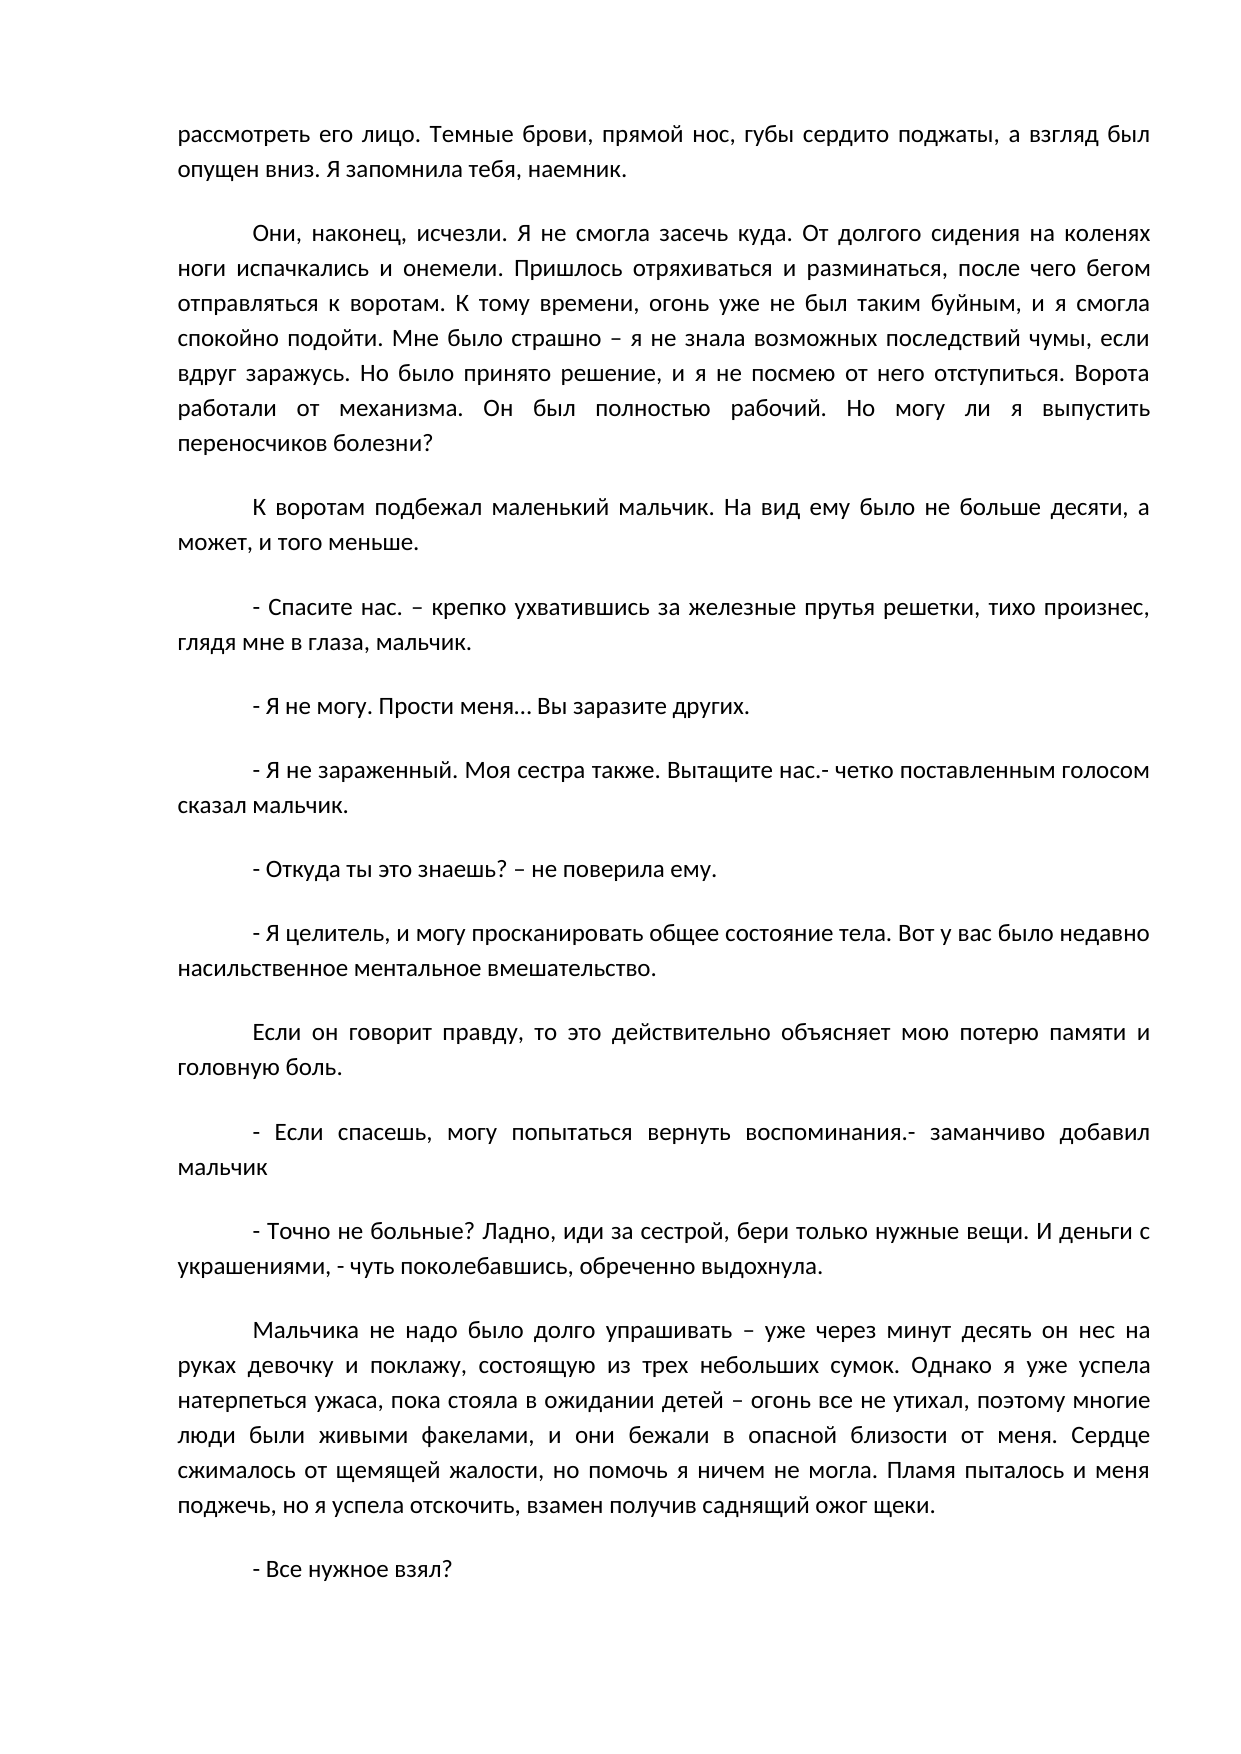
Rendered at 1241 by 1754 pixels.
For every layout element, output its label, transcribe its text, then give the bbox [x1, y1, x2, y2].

text - Если спасешь, могу попытаться вернуть воспоминания.- заманчиво добавил мальчик [177, 1116, 1152, 1181]
text Они, наконец, исчезли. Я не смогла засечь куда. От долгого сидения на коленях ноги испачкались и онемели. Пришлось отряхиваться и разминаться, после чего бегом отправляться к воротам. К тому времени, огонь уже не был таким буйным, и я смогла спокойно подойти. Мне было страшно – я не знала возможных последствий чумы, если вдруг заражусь. Но было принято решение, и я не посмею от него отступиться. Ворота работали от механизма. Он был полностью рабочий. Но могу ли я выпустить переносчиков болезни? [177, 217, 1152, 458]
text Мальчика не надо было долго упрашивать – уже через минут десять он нес на руках девочку и поклажу, состоящую из трех небольших сумок. Однако я уже успела натерпеться ужаса, пока стояла в ожидании детей – огонь все не утихал, поэтому многие люди были живыми факелами, и они бежали в опасной близости от меня. Сердце сжималось от щемящей жалости, но помочь я ничем не могла. Пламя пыталось и меня поджечь, но я успела отскочить, взамен получив саднящий ожог щеки. [177, 1314, 1152, 1519]
text - Откуда ты это знаешь? – не поверила ему. [177, 853, 1152, 884]
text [177, 118, 1152, 184]
text К воротам подбежал маленький мальчик. На вид ему было не больше десяти, а может, и того меньше. [177, 491, 1152, 557]
text - Я не могу. Прости меня… Вы заразите других. [177, 690, 1152, 720]
text - Спасите нас. – крепко ухватившись за железные прутья решетки, тихо произнес, глядя мне в глаза, мальчик. [177, 591, 1152, 656]
text - Точно не больные? Ладно, иди за сестрой, бери только нужные вещи. И деньги с украшениями, - чуть поколебавшись, обреченно выдохнула. [177, 1215, 1152, 1280]
text - Все нужное взял? [177, 1553, 1152, 1584]
text - Я целитель, и могу просканировать общее состояние тела. Вот у вас было недавно насильственное ментальное вмешательство. [177, 917, 1152, 983]
text Если он говорит правду, то это действительно объясняет мою потерю памяти и головную боль. [177, 1016, 1152, 1082]
text - Я не зараженный. Моя сестра также. Вытащите нас.- четко поставленным голосом сказал мальчик. [177, 754, 1152, 819]
